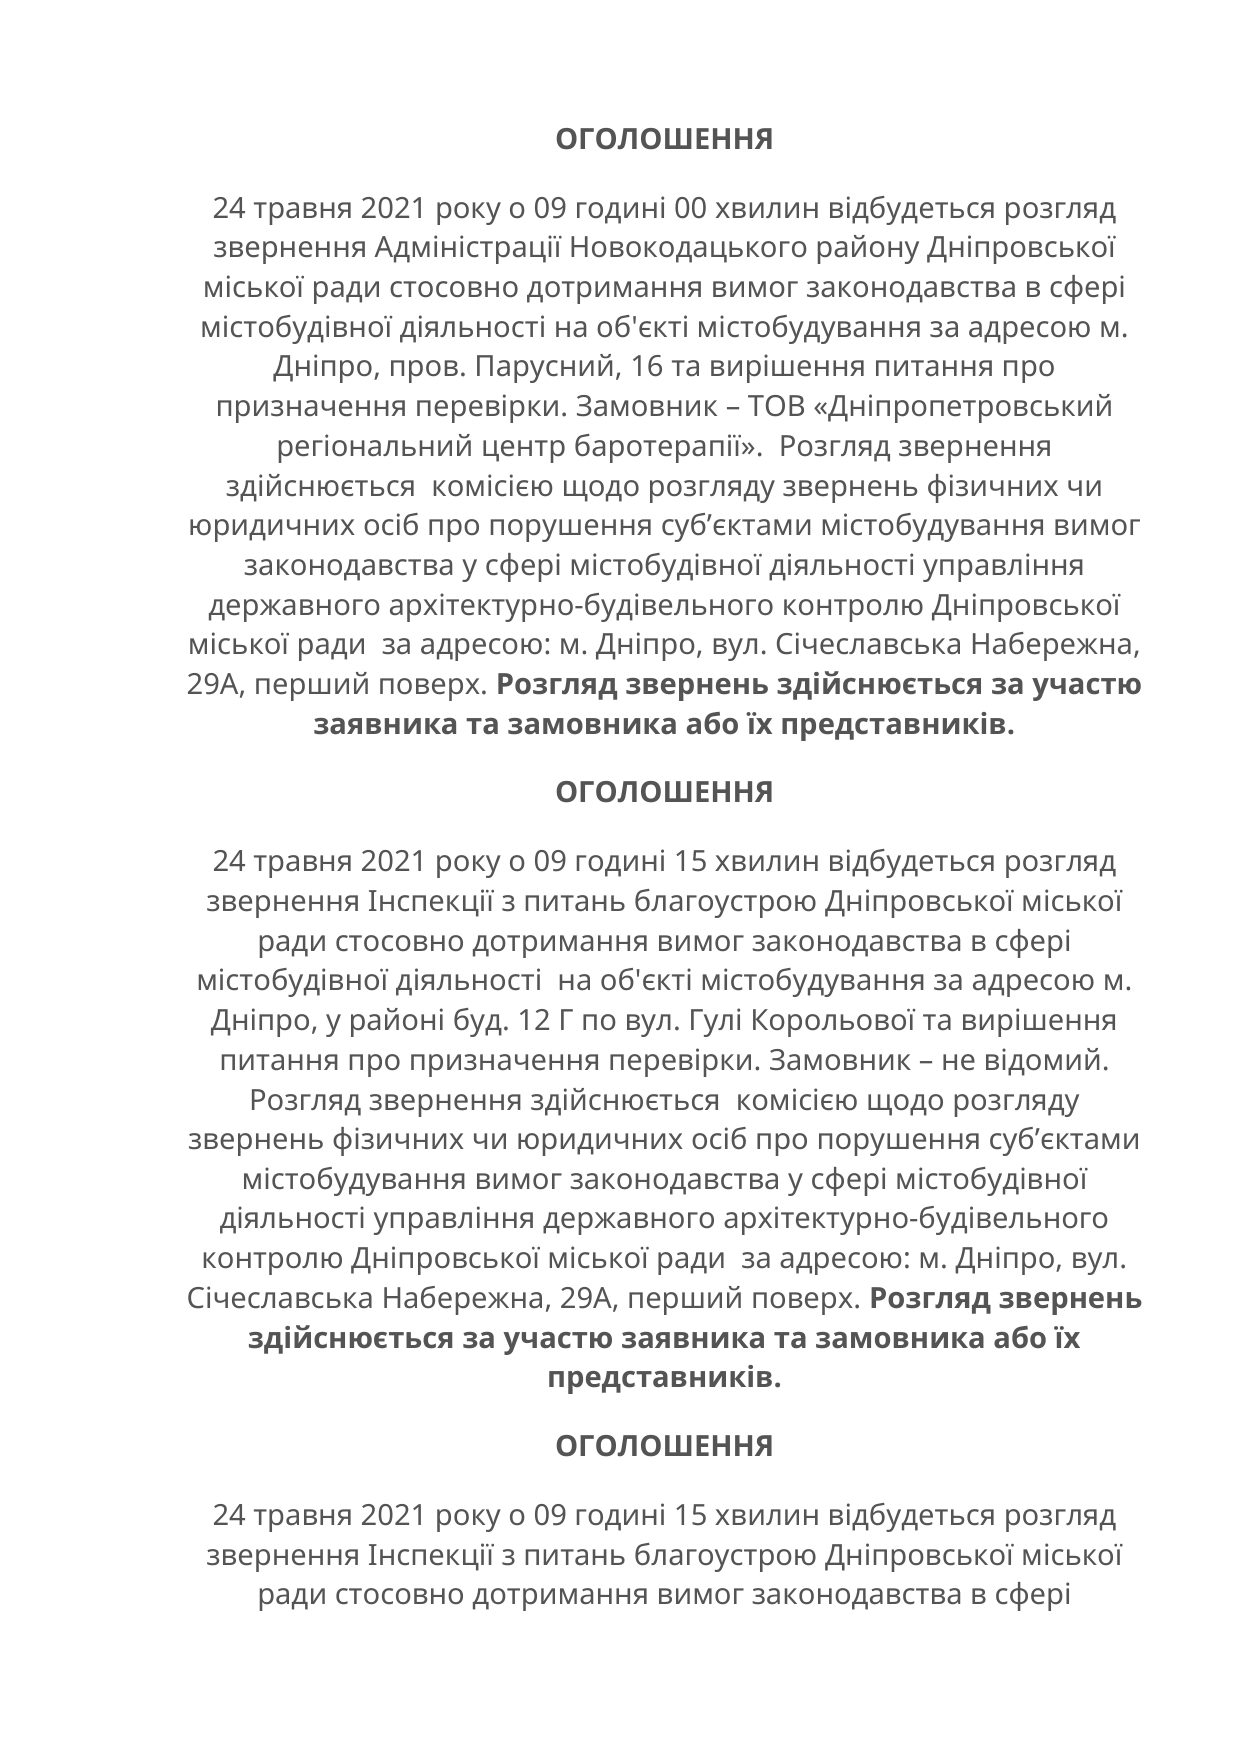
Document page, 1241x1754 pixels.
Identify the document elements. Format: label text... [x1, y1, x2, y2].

text 24 травня 2021 року о 09 годині 00 хвилин відбудеться розгляд звернення Адміністрації Новокодацького району Дніпровської міської ради стосовно дотримання вимог законодавства в сфері містобудівної діяльності на об'єкті містобудування за адресою м. Дніпро, пров. Парусний, 16 та вирішення питання про призначення перевірки. Замовник – ТОВ «Дніпропетровський регіональний центр баротерапії». Розгляд звернення здійснюється комісією щодо розгляду звернень фізичних чи юридичних осіб про порушення суб’єктами містобудування вимог законодавства у сфері містобудівної діяльності управління державного архітектурно-будівельного контролю Дніпровської міської ради за адресою: м. Дніпро, вул. Січеславська Набережна, 29А, перший поверх. Розгляд звернень здійснюється за участю заявника та замовника або їх представників. [177, 187, 1152, 743]
text ОГОЛОШЕННЯ [177, 118, 1152, 158]
text ОГОЛОШЕННЯ [177, 1425, 1152, 1465]
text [177, 1494, 1152, 1613]
text 24 травня 2021 року о 09 годині 15 хвилин відбудеться розгляд звернення Інспекції з питань благоустрою Дніпровської міської ради стосовно дотримання вимог законодавства в сфері містобудівної діяльності на об'єкті містобудування за адресою м. Дніпро, у районі буд. 12 Г по вул. Гулі Корольової та вирішення питання про призначення перевірки. Замовник – не відомий. Розгляд звернення здійснюється комісією щодо розгляду звернень фізичних чи юридичних осіб про порушення суб’єктами містобудування вимог законодавства у сфері містобудівної діяльності управління державного архітектурно-будівельного контролю Дніпровської міської ради за адресою: м. Дніпро, вул. Січеславська Набережна, 29А, перший поверх. Розгляд звернень здійснюється за участю заявника та замовника або їх представників. [177, 841, 1152, 1396]
text ОГОЛОШЕННЯ [177, 772, 1152, 811]
